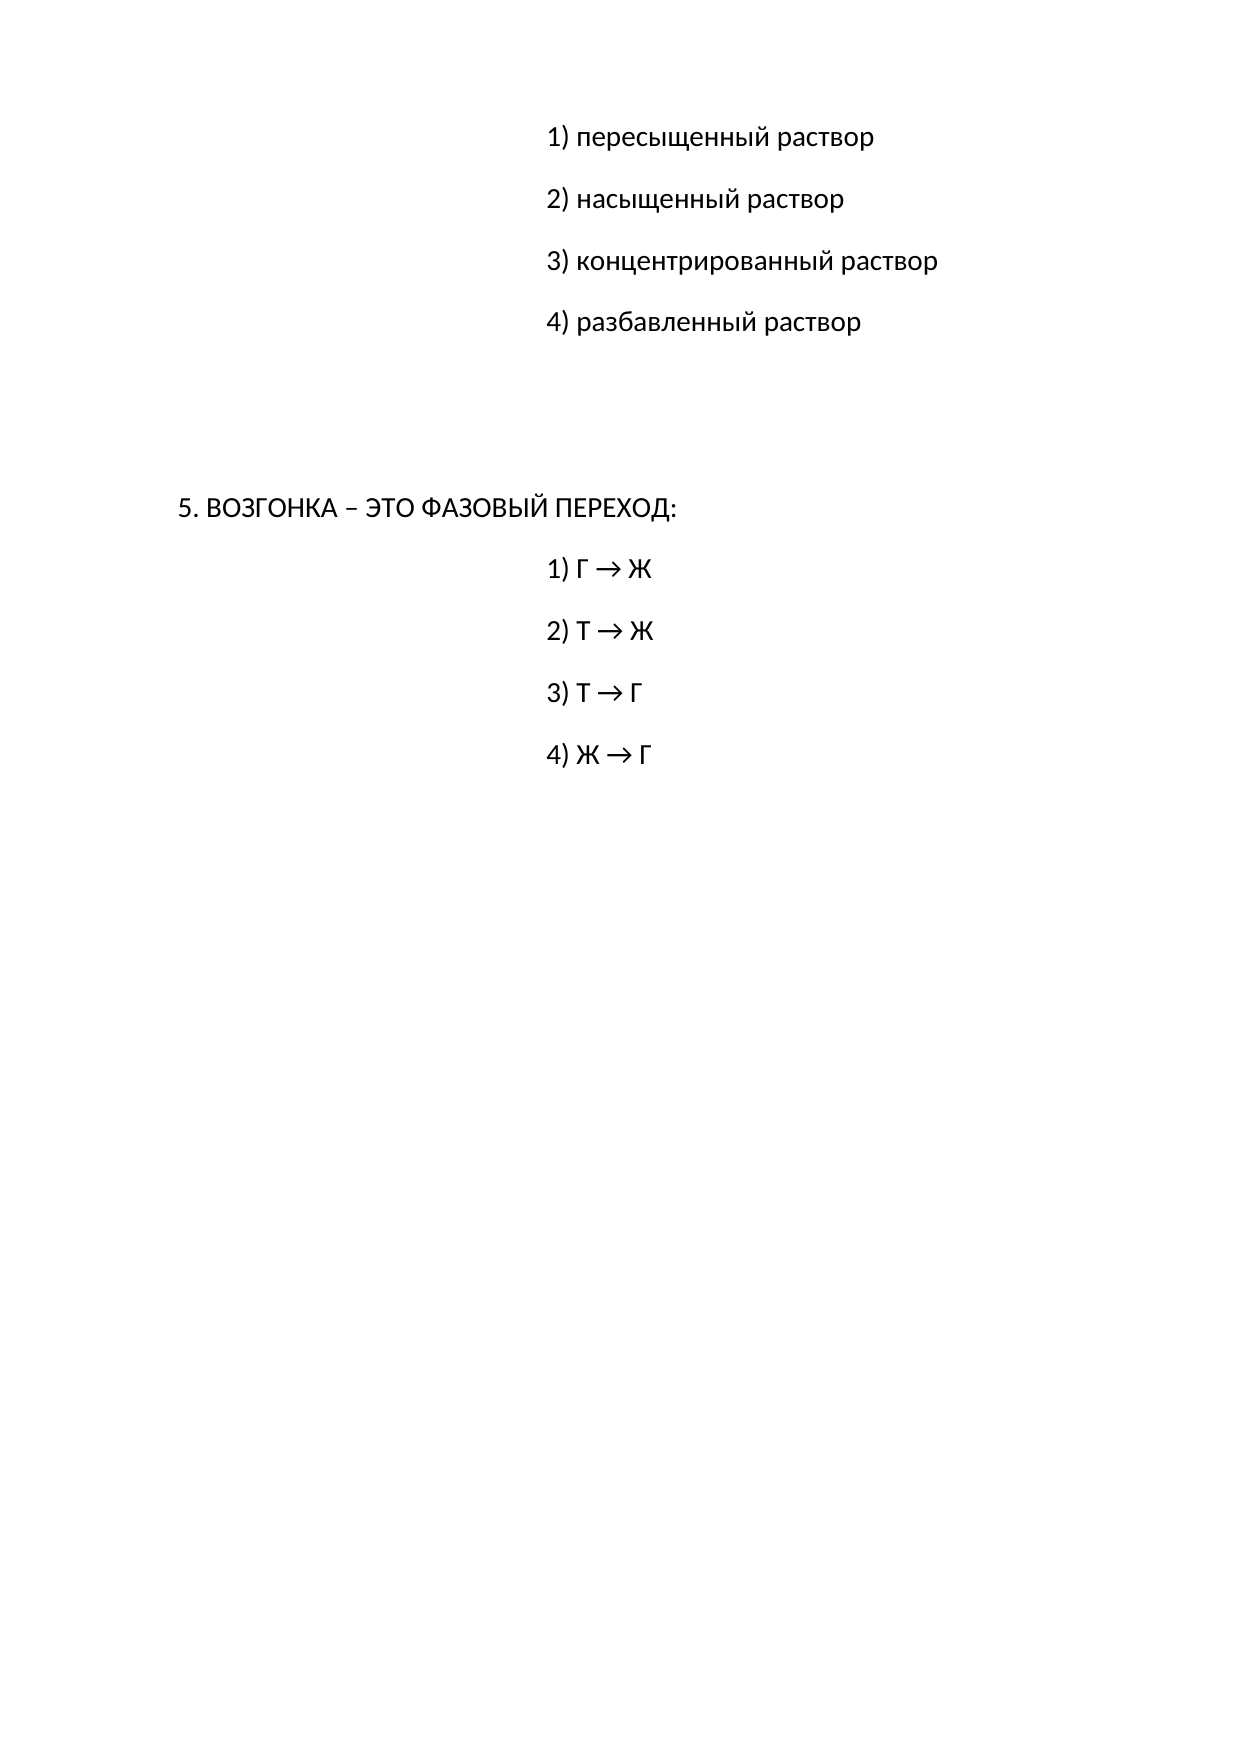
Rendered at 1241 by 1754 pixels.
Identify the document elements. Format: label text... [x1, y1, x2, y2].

text 4) разбавленный раствор [177, 303, 1152, 339]
text 3) Т → Г [177, 674, 1152, 710]
text 4) Ж → Г [177, 736, 1152, 771]
text 3) концентрированный раствор [177, 242, 1152, 277]
text 2) Т → Ж [177, 612, 1152, 648]
text 1) пересыщенный раствор [177, 118, 1152, 154]
text 1) Г → Ж [177, 551, 1152, 586]
text 2) насыщенный раствор [177, 180, 1152, 216]
text 5. ВОЗГОНКА – ЭТО ФАЗОВЫЙ ПЕРЕХОД: [177, 489, 1152, 524]
